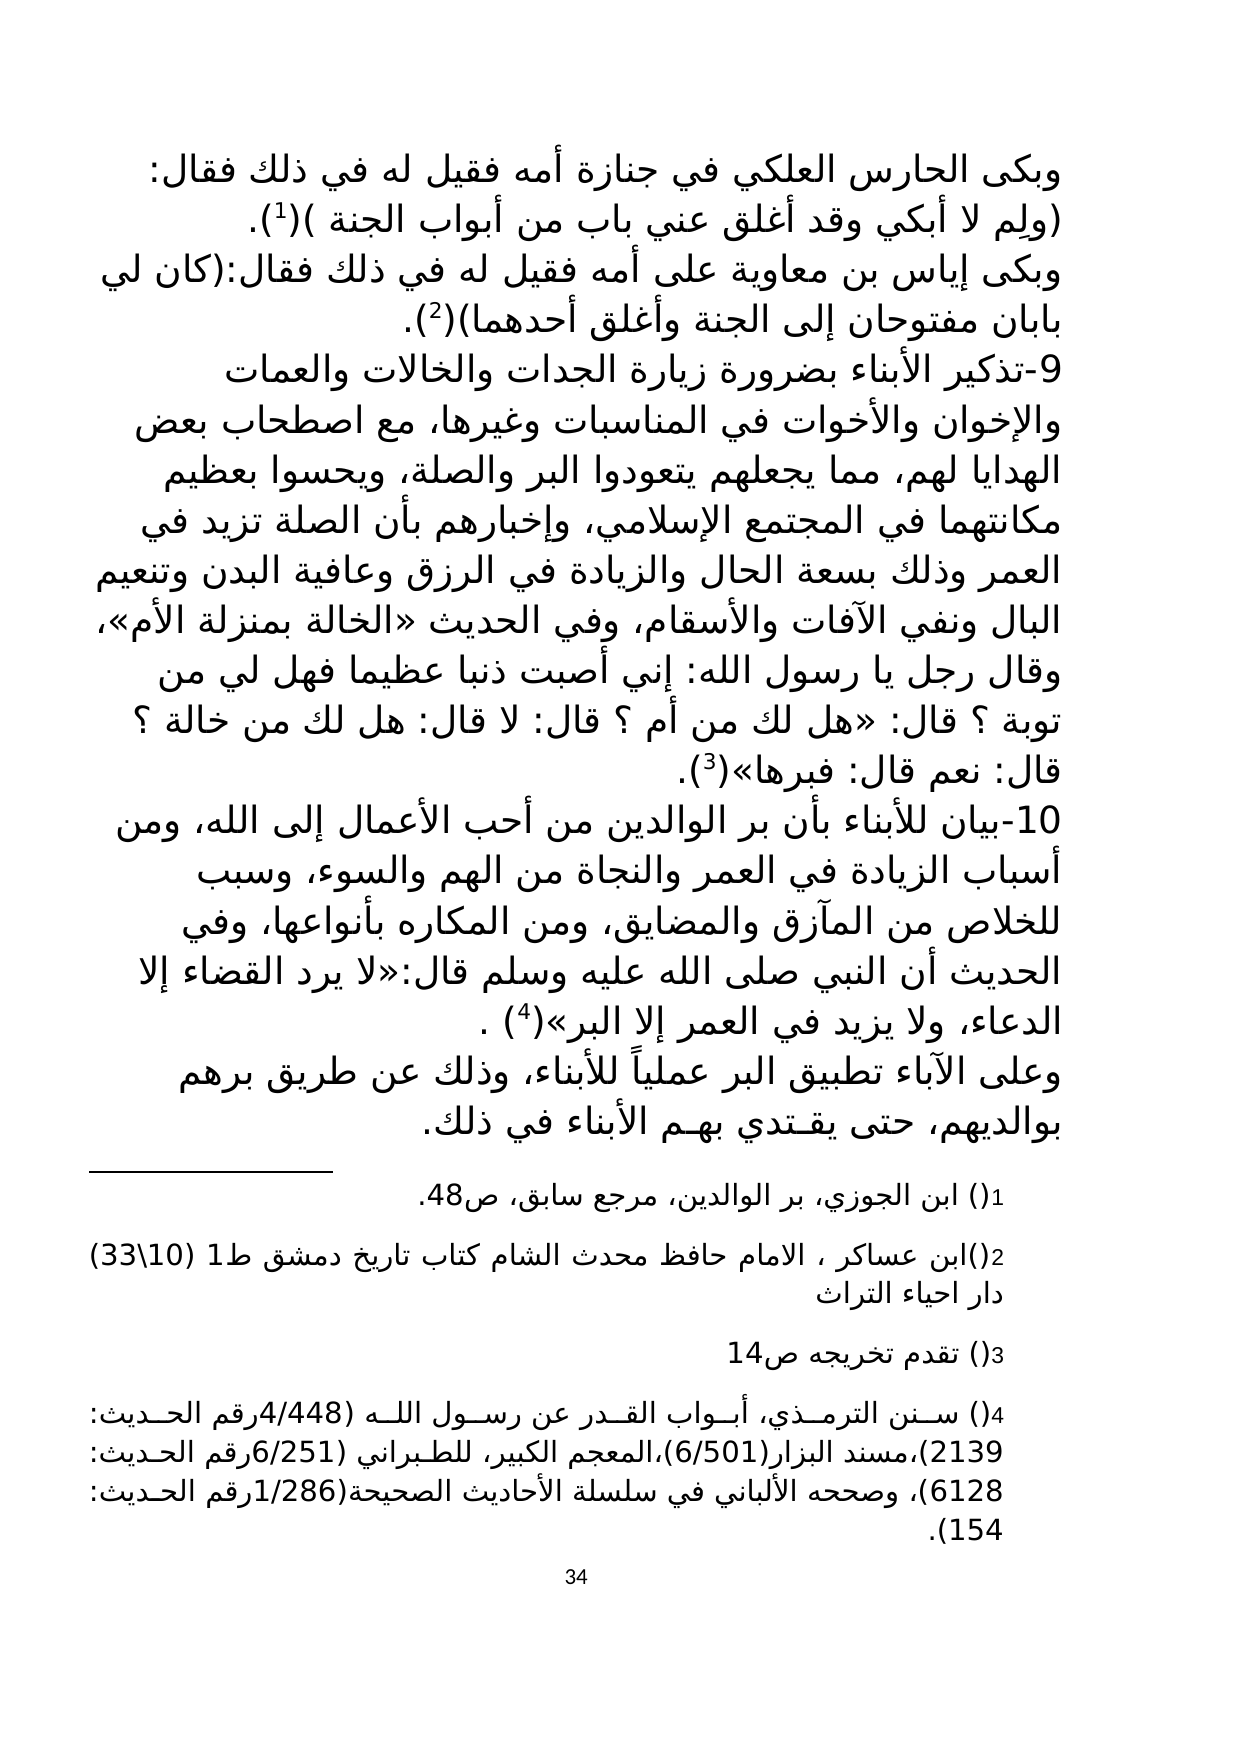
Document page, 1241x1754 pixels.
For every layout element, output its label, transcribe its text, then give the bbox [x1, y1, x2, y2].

text وبكى الحارس العلكي في جنازة أمه فقيل له في ذلك فقال: (ولِم لا أبكي وقد أغلق عني باب من أبواب الجنة )(). [89, 148, 1063, 241]
text وعلى الآباء تطبيق البر عملياً للأبناء، وذلك عن طريق برهم بوالديهم، حتى يقـتدي بهـم الأبناء في ذلك. [89, 1049, 1063, 1143]
text 9-تذكير الأبناء بضرورة زيارة الجدات والخالات والعمات والإخوان والأخوات في المناسبات وغيرها، مع اصطحاب بعض الهدايا لهم، مما يجعلهم يتعودوا البر والصلة، ويحسوا بعظيم مكانتهما في المجتمع الإسلامي، وإخبارهم بأن الصلة تزيد في العمر وذلك بسعة الحال والزيادة في الرزق وعافية البدن وتنعيم البال ونفي الآفات والأسقام، وفي الحديث «الخالة بمنزلة الأم»، وقال رجل يا رسول الله: إني أصبت ذنبا عظيما فهل لي من توبة ؟ قال: «هل لك من أم ؟ قال: لا قال: هل لك من خالة ؟ قال: نعم قال: فبرها»(). [89, 348, 1063, 793]
text 10-بيان للأبناء بأن بر الوالدين من أحب الأعمال إلى الله، ومن أسباب الزيادة في العمر والنجاة من الهم والسوء، وسبب للخلاص من المآزق والمضايق، ومن المكاره بأنواعها، وفي الحديث أن النبي صلى الله عليه وسلم قال:«لا يرد القضاء إلا الدعاء، ولا يزيد في العمر إلا البر»() . [89, 799, 1063, 1043]
text وبكى إياس بن معاوية على أمه فقيل له في ذلك فقال:(كان لي بابان مفتوحان إلى الجنة وأغلق أحدهما)(). [89, 248, 1063, 342]
